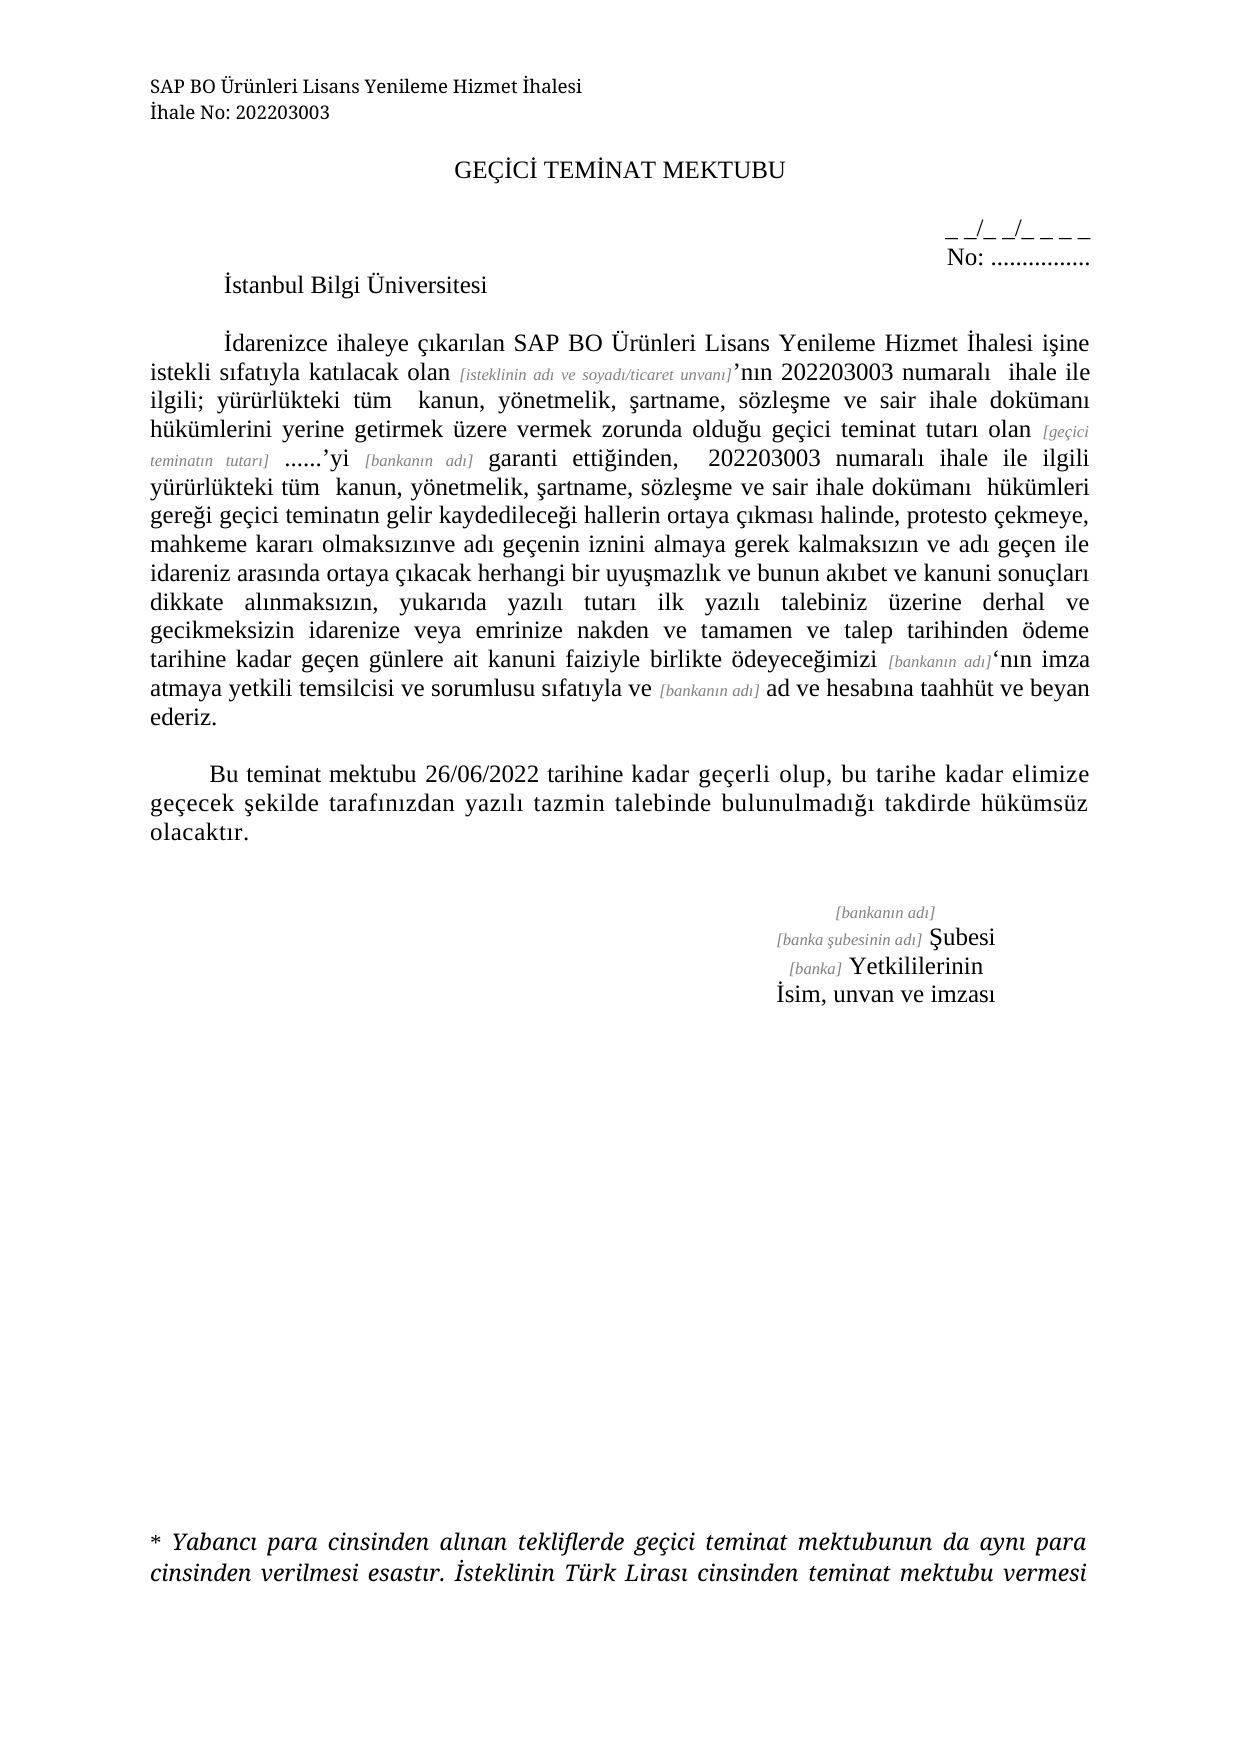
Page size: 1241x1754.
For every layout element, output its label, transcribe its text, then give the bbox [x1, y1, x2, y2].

text İsim, unvan ve imzası [682, 979, 1090, 1008]
text [bankanın adı] [682, 903, 1090, 922]
text Bu teminat mektubu 26/06/2022 tarihine kadar geçerli olup, bu tarihe kadar elimize geçecek şekilde tarafınızdan yazılı tazmin talebinde bulunulmadığı takdirde hükümsüz olacaktır. [150, 759, 1090, 845]
text İstanbul Bilgi Üniversitesi [150, 270, 1090, 299]
text _ _/_ _/_ _ _ _ [150, 213, 1090, 242]
subtitle GEÇİCİ TEMİNAT MEKTUBU [150, 155, 1090, 184]
text No: ................ [150, 242, 1090, 270]
text [banka] Yetkililerinin [682, 951, 1090, 979]
text İdarenizce ihaleye çıkarılan SAP BO Ürünleri Lisans Yenileme Hizmet İhalesi işine istekli sıfatıyla katılacak olan [isteklinin adı ve soyadı/ticaret unvanı]’nın 202203003 numaralı ihale ile ilgili; yürürlükteki tüm kanun, yönetmelik, şartname, sözleşme ve sair ihale dokümanı hükümlerini yerine getirmek üzere vermek zorunda olduğu geçici teminat tutarı olan [geçici teminatın tutarı] ......’yi [bankanın adı] garanti ettiğinden, 202203003 numaralı ihale ile ilgili yürürlükteki tüm kanun, yönetmelik, şartname, sözleşme ve sair ihale dokümanı hükümleri gereği geçici teminatın gelir kaydedileceği hallerin ortaya çıkması halinde, protesto çekmeye, mahkeme kararı olmaksızınve adı geçenin iznini almaya gerek kalmaksızın ve adı geçen ile idareniz arasında ortaya çıkacak herhangi bir uyuşmazlık ve bunun akıbet ve kanuni sonuçları dikkate alınmaksızın, yukarıda yazılı tutarı ilk yazılı talebiniz üzerine derhal ve gecikmeksizin idarenize veya emrinize nakden ve tamamen ve talep tarihinden ödeme tarihine kadar geçen günlere ait kanuni faiziyle birlikte ödeyeceğimizi [bankanın adı]‘nın imza atmaya yetkili temsilcisi ve sorumlusu sıfatıyla ve [bankanın adı] ad ve hesabına taahhüt ve beyan ederiz. [150, 328, 1090, 730]
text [150, 1526, 1090, 1588]
text [banka şubesinin adı] Şubesi [682, 922, 1090, 951]
